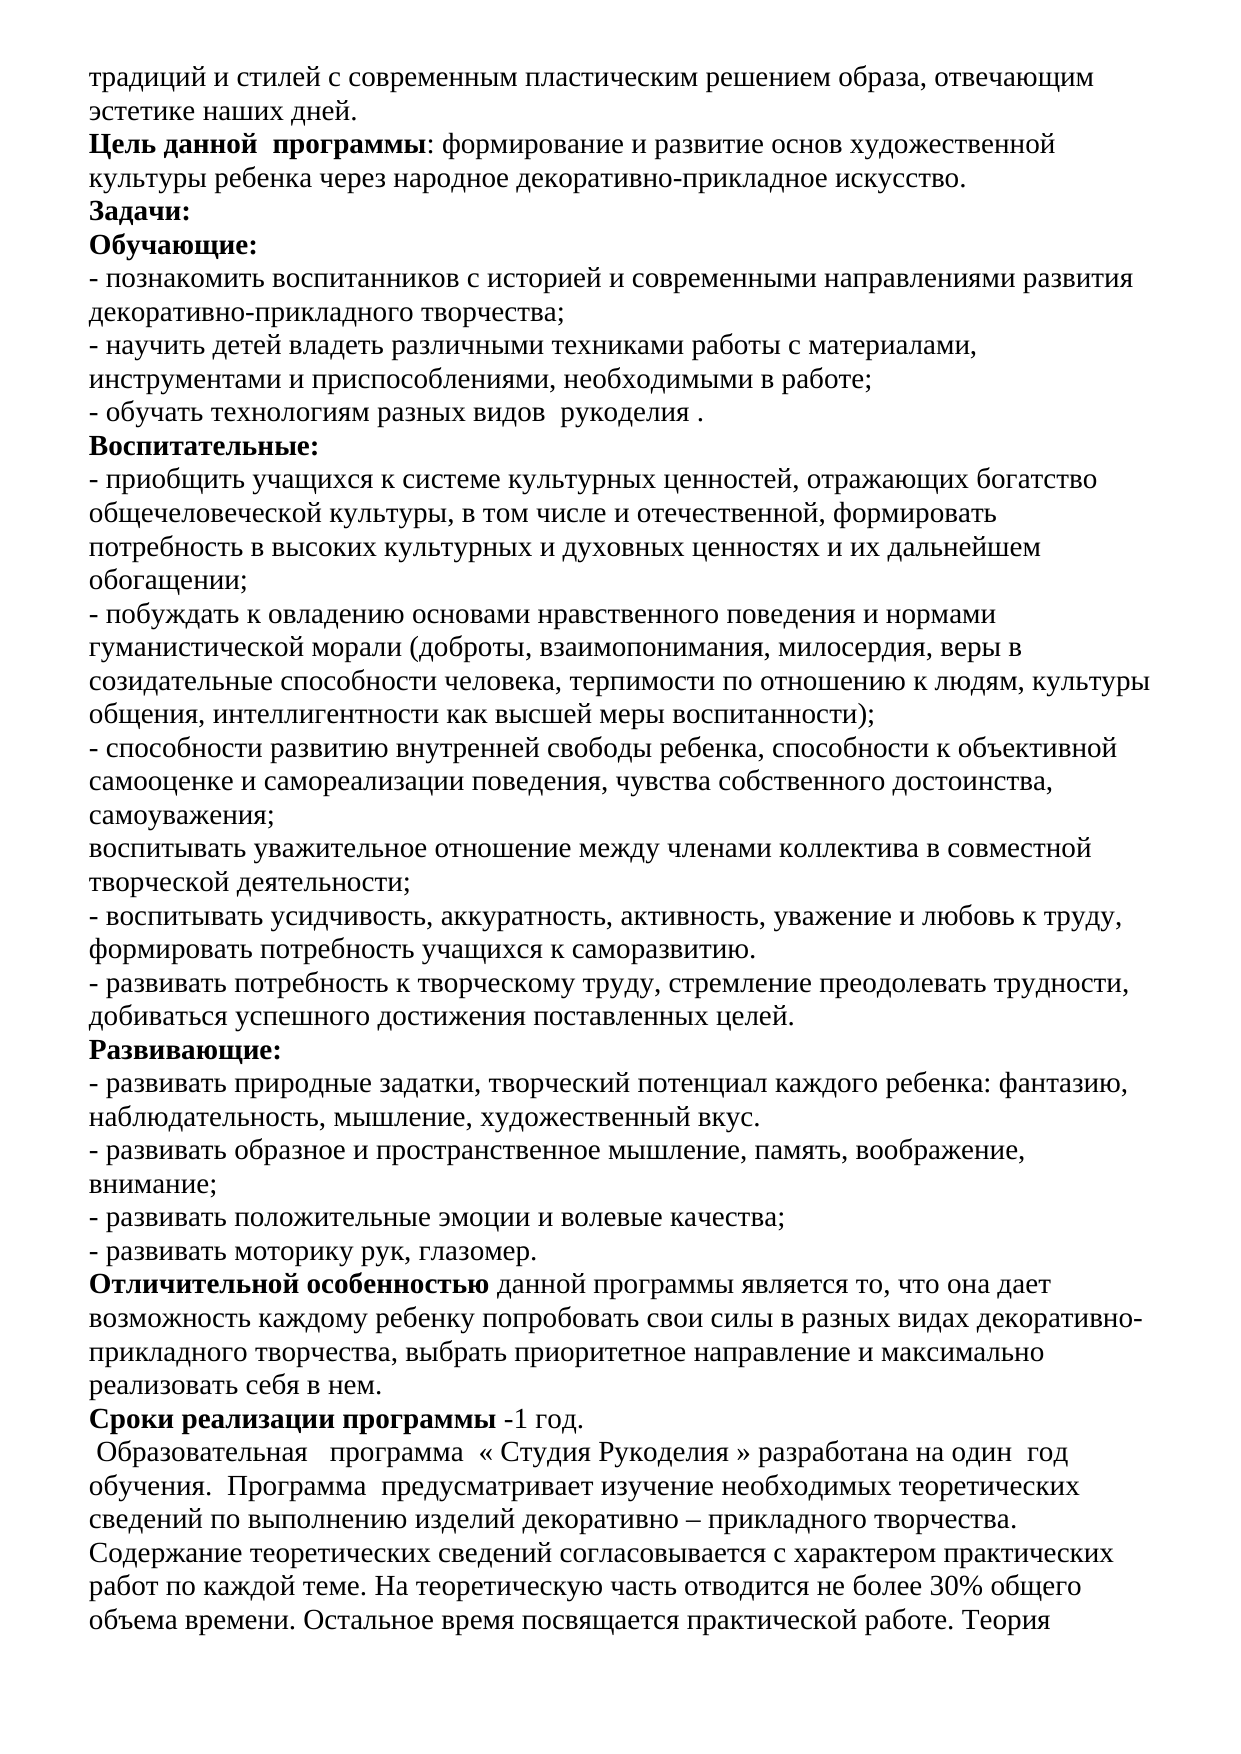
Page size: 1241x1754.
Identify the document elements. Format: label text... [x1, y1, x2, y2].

text Цель данной программы: формирование и развитие основ художественной культуры ребенка через народное декоративно-прикладное искусство. [89, 126, 1151, 193]
text - развивать потребность к творческому труду, стремление преодолевать трудности, добиваться успешного достижения поставленных целей. Развивающие: [89, 965, 1151, 1065]
text - развивать положительные эмоции и волевые качества; [89, 1199, 1151, 1233]
text Воспитательные: [89, 428, 1151, 462]
text - обучать технологиям разных видов рукоделия . [89, 394, 1151, 428]
text - развивать природные задатки, творческий потенциал каждого ребенка: фантазию, наблюдательность, мышление, художественный вкус. [89, 1065, 1151, 1132]
text - познакомить воспитанников с историей и современными направлениями развития декоративно-прикладного творчества; [89, 260, 1151, 327]
text - развивать моторику рук, глазомер. [89, 1233, 1151, 1267]
text Обучающие: [89, 227, 1151, 260]
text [89, 59, 1151, 126]
text Сроки реализации программы -1 год. [89, 1401, 1151, 1434]
text - способности развитию внутренней свободы ребенка, способности к объективной самооценке и самореализации поведения, чувства собственного достоинства, самоуважения; [89, 730, 1151, 831]
text - побуждать к овладению основами нравственного поведения и нормами гуманистической морали (доброты, взаимопонимания, милосердия, веры в созидательные способности человека, терпимости по отношению к людям, культуры общения, интеллигентности как высшей меры воспитанности); [89, 596, 1151, 730]
text - развивать образное и пространственное мышление, память, воображение, внимание; [89, 1132, 1151, 1199]
text Отличительной особенностью данной программы является то, что она дает возможность каждому ребенку попробовать свои силы в разных видах декоративно-прикладного творчества, выбрать приоритетное направление и максимально реализовать себя в нем. [89, 1267, 1151, 1401]
text - приобщить учащихся к системе культурных ценностей, отражающих богатство общечеловеческой культуры, в том числе и отечественной, формировать потребность в высоких культурных и духовных ценностях и их дальнейшем обогащении; [89, 462, 1151, 596]
text - научить детей владеть различными техниками работы с материалами, инструментами и приспособлениями, необходимыми в работе; [89, 327, 1151, 394]
text - воспитывать усидчивость, аккуратность, активность, уважение и любовь к труду, формировать потребность учащихся к саморазвитию. [89, 898, 1151, 965]
text Задачи: [89, 193, 1151, 227]
text воспитывать уважительное отношение между членами коллектива в совместной творческой деятельности; [89, 831, 1151, 898]
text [89, 1434, 1151, 1636]
